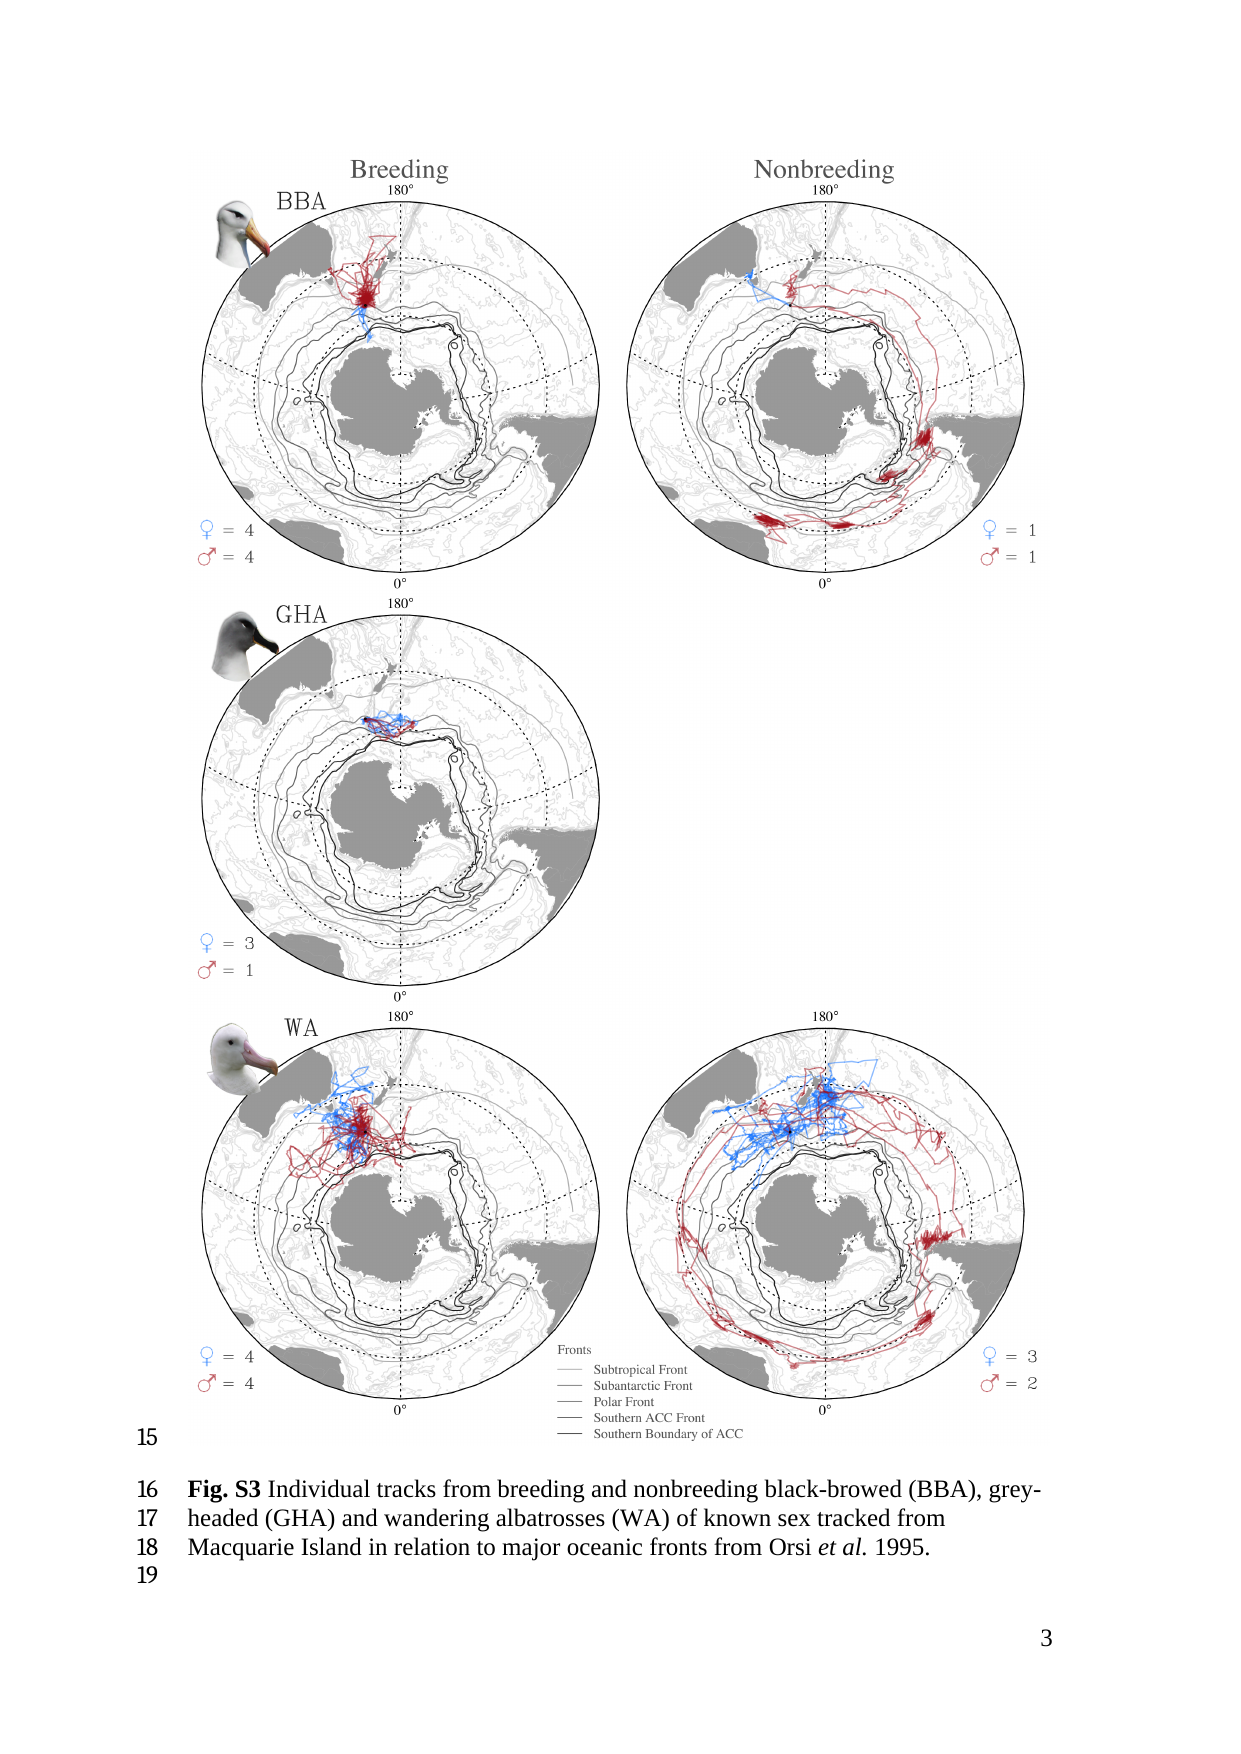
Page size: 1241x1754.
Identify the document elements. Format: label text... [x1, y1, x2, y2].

picture [187, 150, 1050, 1446]
text Fig. S3 Individual tracks from breeding and nonbreeding black-browed (BBA), grey-headed (GHA) and wandering albatrosses (WA) of known sex tracked from Macquarie Island in relation to major oceanic fronts from Orsi et al. 1995. [187, 1474, 1053, 1561]
